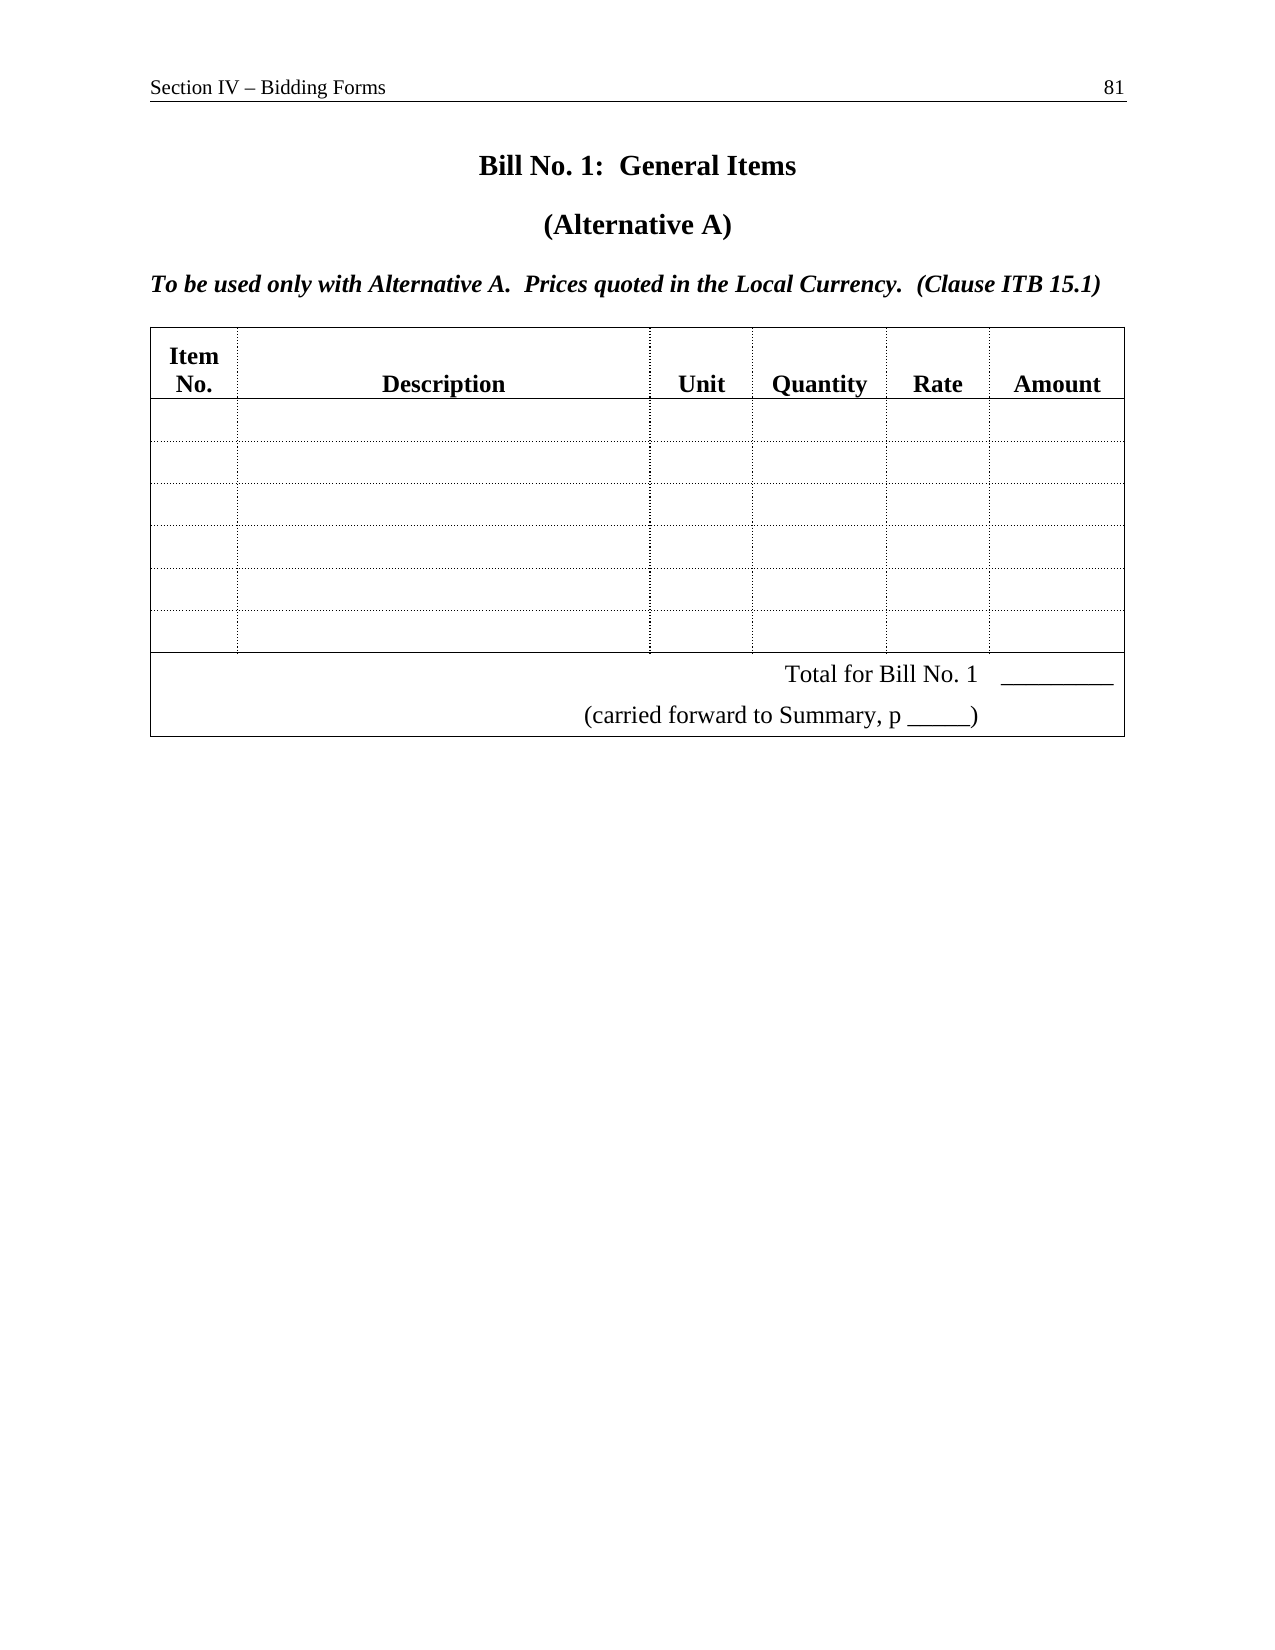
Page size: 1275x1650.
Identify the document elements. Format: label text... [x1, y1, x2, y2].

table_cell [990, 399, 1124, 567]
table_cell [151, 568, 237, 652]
text (Alternative A) [150, 207, 1125, 240]
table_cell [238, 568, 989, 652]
text Bill No. 1: General Items [150, 148, 1125, 182]
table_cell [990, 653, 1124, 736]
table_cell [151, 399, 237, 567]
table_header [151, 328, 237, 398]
text To be used only with Alternative A. Prices quoted in the Local Currency. (Clause ITB 15.1) [150, 269, 1125, 298]
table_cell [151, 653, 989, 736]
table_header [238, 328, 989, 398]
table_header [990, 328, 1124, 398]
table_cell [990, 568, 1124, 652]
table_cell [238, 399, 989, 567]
